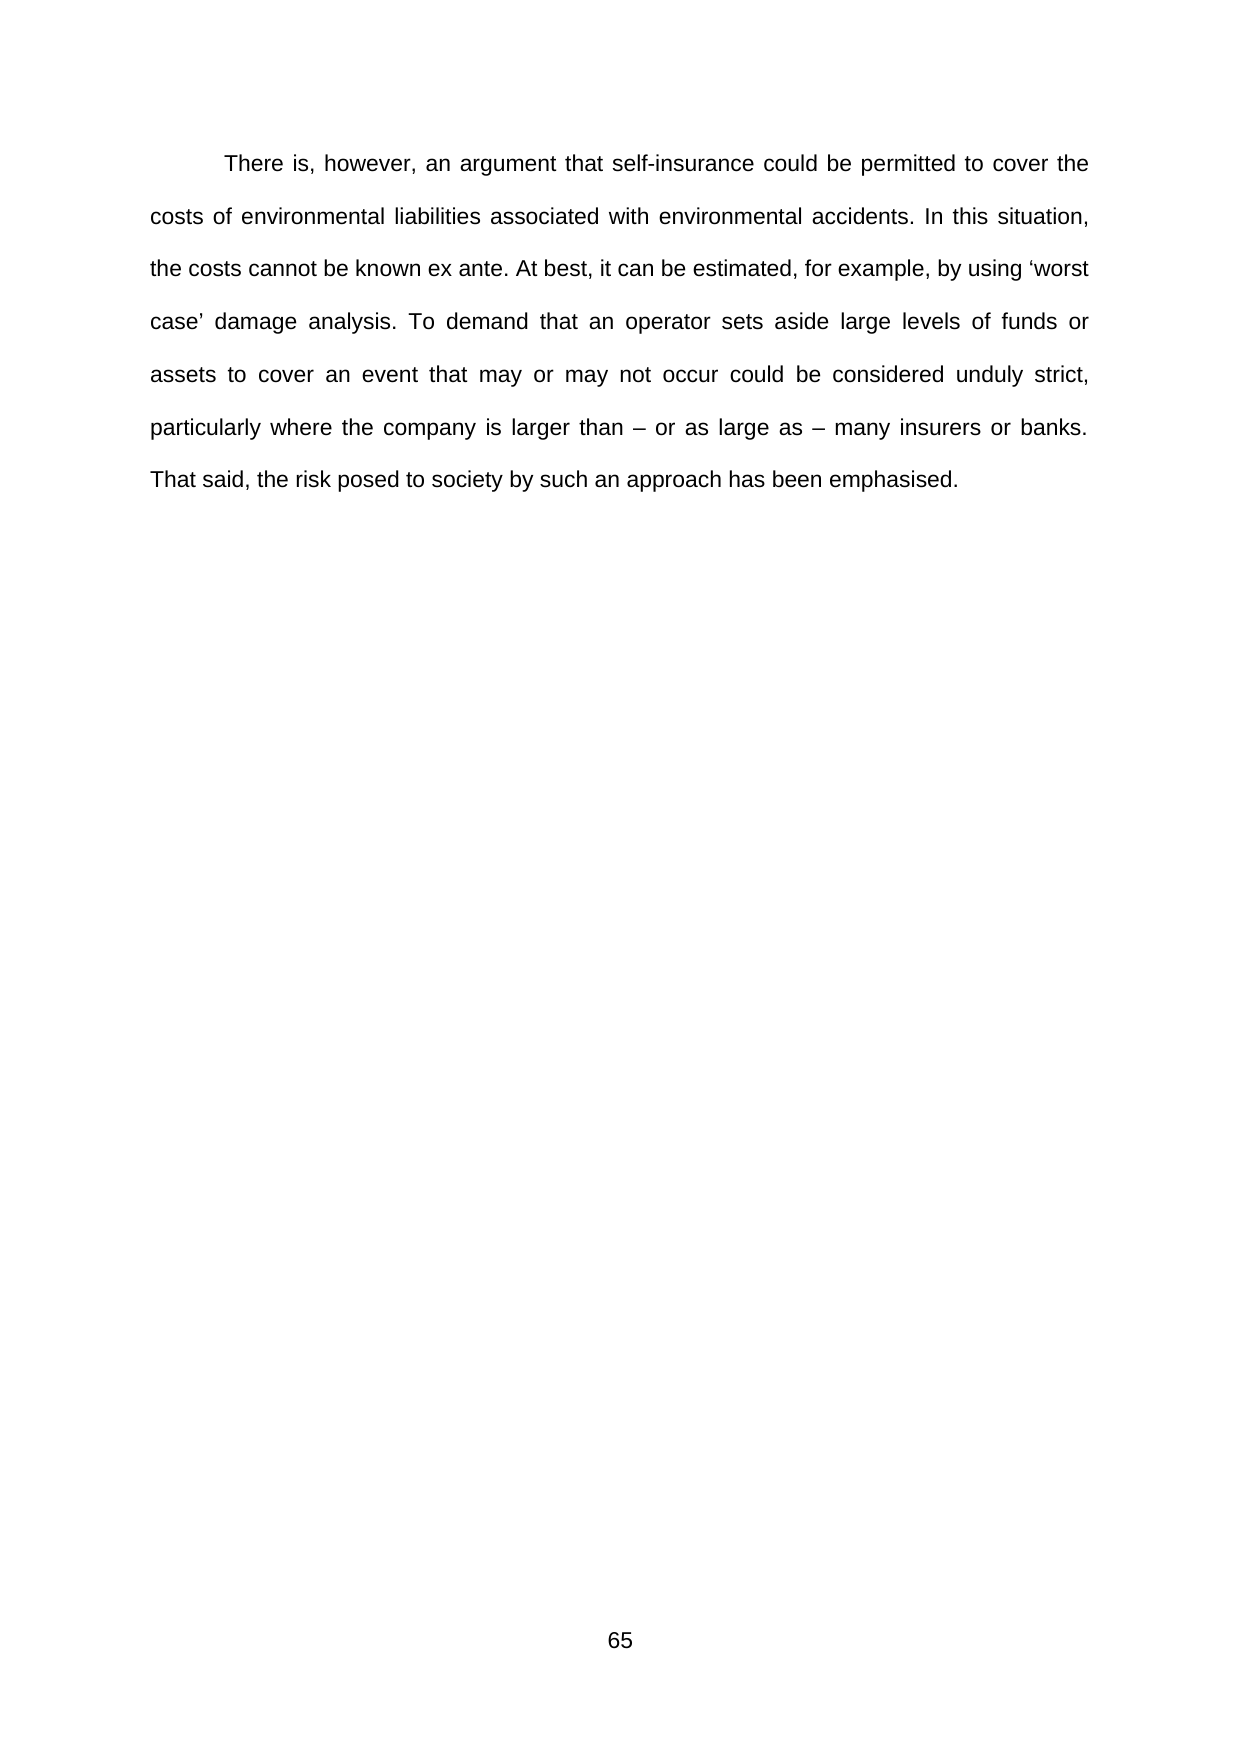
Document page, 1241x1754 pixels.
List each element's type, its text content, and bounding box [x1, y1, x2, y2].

text There is, however, an argument that self-insurance could be permitted to cover the costs of environmental liabilities associated with environmental accidents. In this situation, the costs cannot be known ex ante. At best, it can be estimated, for example, by using ‘worst case’ damage analysis. To demand that an operator sets aside large levels of funds or assets to cover an event that may or may not occur could be considered unduly strict, particularly where the company is larger than – or as large as – many insurers or banks. That said, the risk posed to society by such an approach has been emphasised. [150, 150, 1090, 493]
